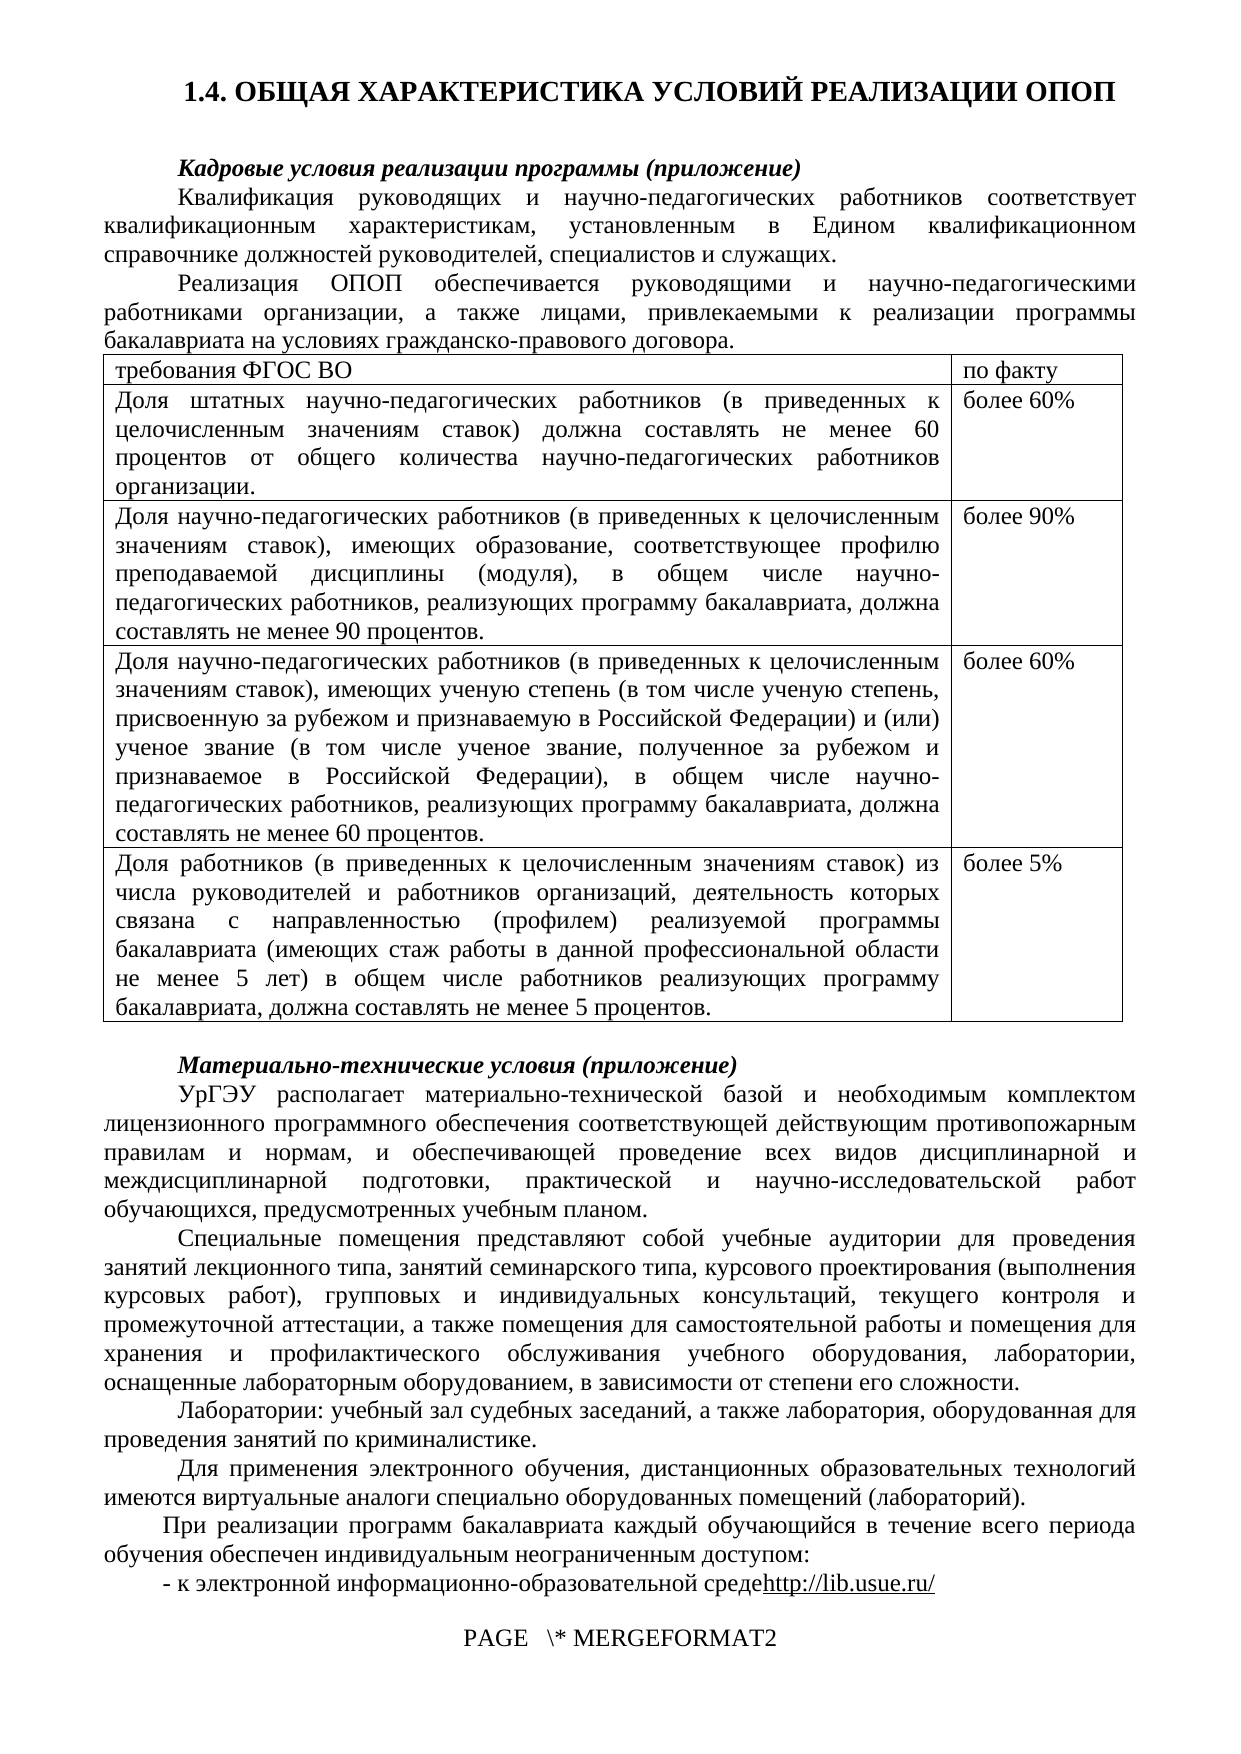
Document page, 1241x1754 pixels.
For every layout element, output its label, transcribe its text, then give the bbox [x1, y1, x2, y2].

table_cell более 60% [952, 646, 1122, 847]
text Специальные помещения представляют собой учебные аудитории для проведения занятий лекционного типа, занятий семинарского типа, курсового проектирования (выполнения курсовых работ), групповых и индивидуальных консультаций, текущего контроля и промежуточной аттестации, а также помещения для самостоятельной работы и помещения для хранения и профилактического обслуживания учебного оборудования, лаборатории, оснащенные лабораторным оборудованием, в зависимости от степени его сложности. [103, 1223, 1137, 1395]
list Квалификация руководящих и научно-педагогических работников соответствует квалификационным характеристикам, установленным в Едином квалификационном справочнике должностей руководителей, специалистов и служащих. [103, 182, 1137, 268]
table_cell более 5% [952, 848, 1122, 1021]
table_cell более 90% [952, 501, 1122, 645]
table_cell Доля работников (в приведенных к целочисленным значениям ставок) из числа руководителей и работников организаций, деятельность которых связана с направленностью (профилем) реализуемой программы бакалавриата (имеющих стаж работы в данной профессиональной области не менее 5 лет) в общем числе работников реализующих программу бакалавриата, должна составлять не менее 5 процентов. [104, 848, 951, 1021]
table_header по факту [952, 355, 1122, 384]
text УрГЭУ располагает материально-технической базой и необходимым комплектом лицензионного программного обеспечения соответствующей действующим противопожарным правилам и нормам, и обеспечивающей проведение всех видов дисциплинарной и междисциплинарной подготовки, практической и научно-исследовательской работ обучающихся, предусмотренных учебным планом. [103, 1079, 1137, 1223]
list - к электронной информационно-образовательной средеhttp://lib.usue.ru/ [103, 1568, 1137, 1597]
table_cell более 60% [952, 385, 1122, 500]
list 1.4. ОБЩАЯ ХАРАКТЕРИСТИКА УСЛОВИЙ РЕАЛИЗАЦИИ ОПОП [103, 74, 1137, 107]
text Для применения электронного обучения, дистанционных образовательных технологий имеются виртуальные аналоги специально оборудованных помещений (лабораторий). [103, 1453, 1137, 1510]
table_cell Доля научно-педагогических работников (в приведенных к целочисленным значениям ставок), имеющих образование, соответствующее профилю преподаваемой дисциплины (модуля), в общем числе научно-педагогических работников, реализующих программу бакалавриата, должна составлять не менее 90 процентов. [104, 501, 951, 645]
list При реализации программ бакалавриата каждый обучающийся в течение всего периода обучения обеспечен индивидуальным неограниченным доступом: [103, 1510, 1137, 1568]
text Материально-технические условия (приложение) [103, 1050, 1137, 1079]
text Реализация ОПОП обеспечивается руководящими и научно-педагогическими работниками организации, а также лицами, привлекаемыми к реализации программы бакалавриата на условиях гражданско-правового договора. [103, 268, 1137, 354]
table_cell Доля научно-педагогических работников (в приведенных к целочисленным значениям ставок), имеющих ученую степень (в том числе ученую степень, присвоенную за рубежом и признаваемую в Российской Федерации) и (или) ученое звание (в том числе ученое звание, полученное за рубежом и признаваемое в Российской Федерации), в общем числе научно-педагогических работников, реализующих программу бакалавриата, должна составлять не менее 60 процентов. [104, 646, 951, 847]
text Лаборатории: учебный зал судебных заседаний, а также лаборатория, оборудованная для проведения занятий по криминалистике. [103, 1395, 1137, 1453]
table_header требования ФГОС ВО [104, 355, 951, 384]
table_cell Доля штатных научно-педагогических работников (в приведенных к целочисленным значениям ставок) должна составлять не менее 60 процентов от общего количества научно-педагогических работников организации. [104, 385, 951, 500]
list Кадровые условия реализации программы (приложение) [103, 153, 1137, 182]
